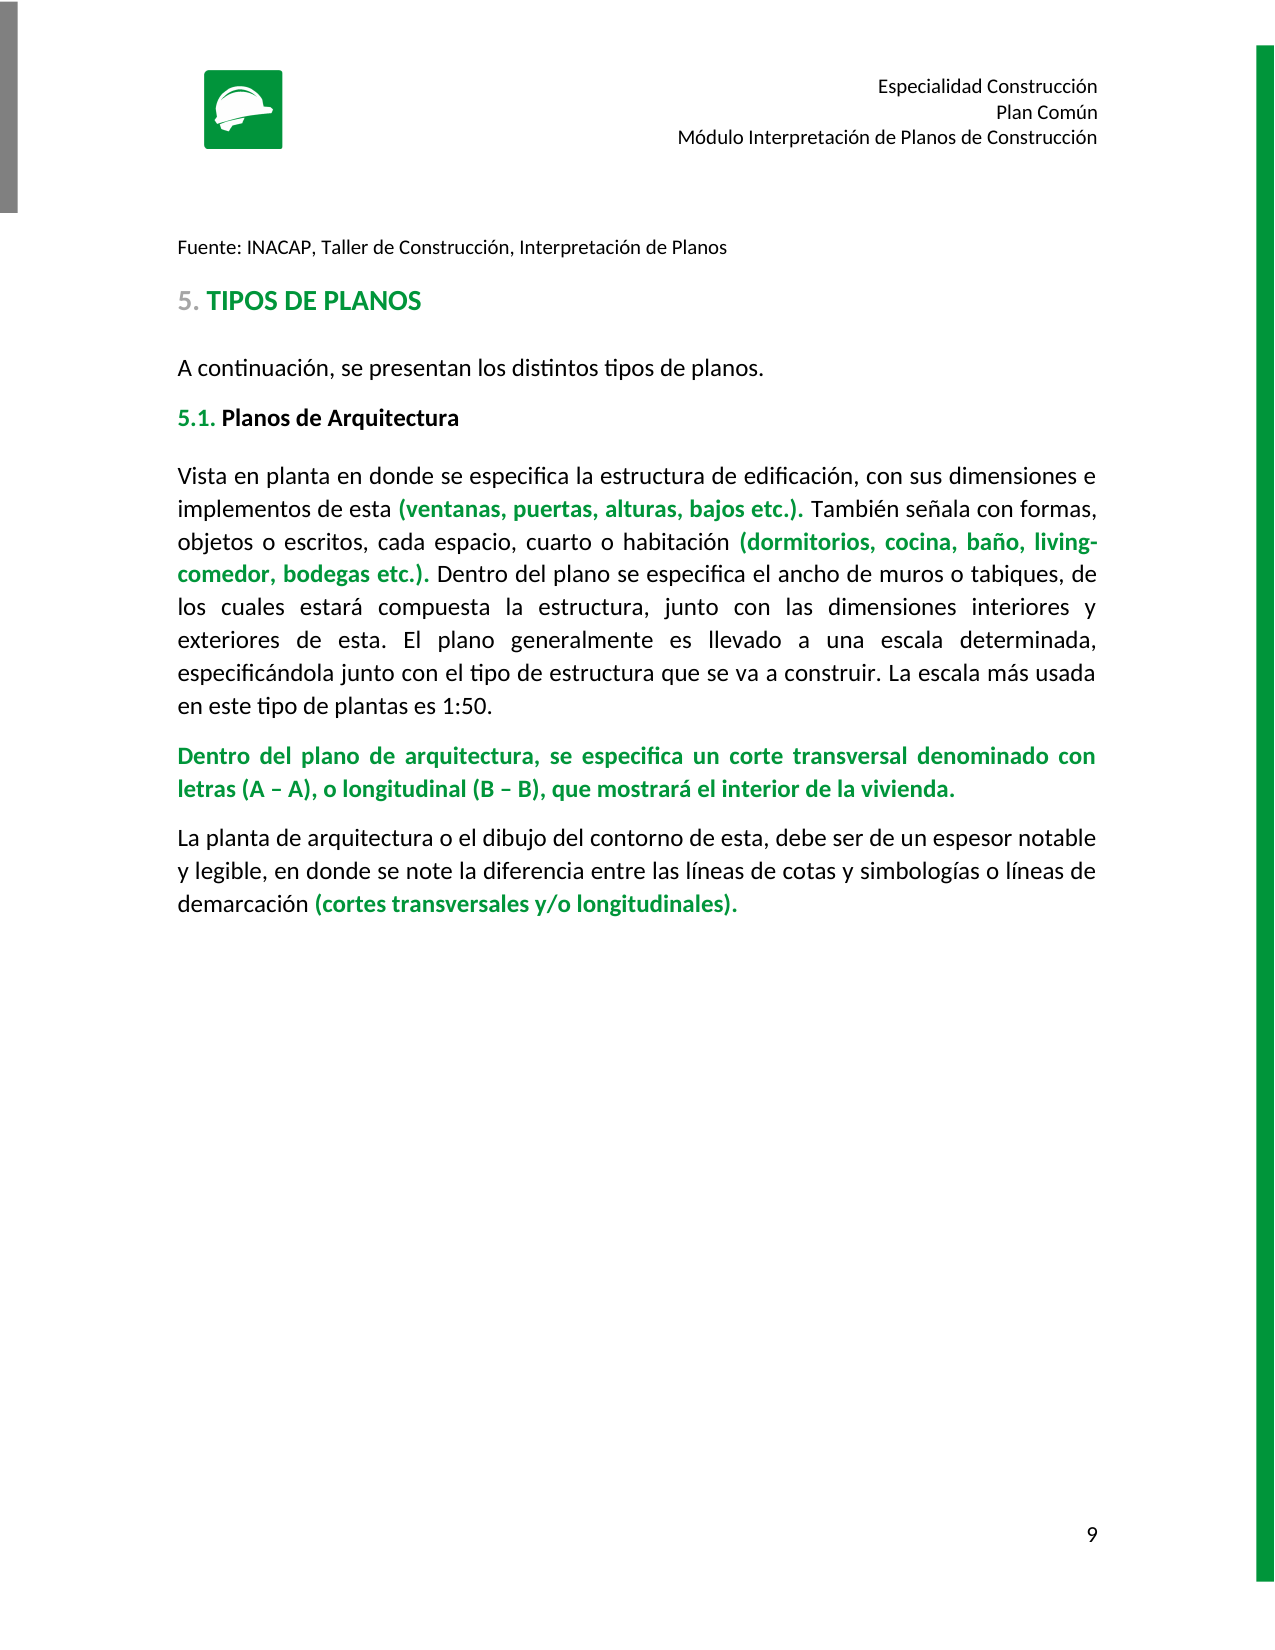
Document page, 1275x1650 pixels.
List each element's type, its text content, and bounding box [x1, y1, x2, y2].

subtitle 5.1. Planos de Arquitectura [177, 402, 1098, 432]
text Fuente: INACAP, Taller de Construcción, Interpretación de Planos [177, 234, 1098, 259]
picture [204, 70, 283, 149]
text La planta de arquitectura o el dibujo del contorno de esta, debe ser de un espesor notable y legible, en donde se note la diferencia entre las líneas de cotas y simbologías o líneas de demarcación (cortes transversales y/o longitudinales). [177, 822, 1098, 919]
text 5. TIPOS DE PLANOS [177, 282, 1098, 318]
text Vista en planta en donde se especifica la estructura de edificación, con sus dimensiones e implementos de esta (ventanas, puertas, alturas, bajos etc.). También señala con formas, objetos o escritos, cada espacio, cuarto o habitación (dormitorios, cocina, baño, living-comedor, bodegas etc.). Dentro del plano se especifica el ancho de muros o tabiques, de los cuales estará compuesta la estructura, junto con las dimensiones interiores y exteriores de esta. El plano generalmente es llevado a una escala determinada, especificándola junto con el tipo de estructura que se va a construir. La escala más usada en este tipo de plantas es 1:50. [177, 460, 1098, 721]
text A continuación, se presentan los distintos tipos de planos. [177, 352, 1098, 383]
text Dentro del plano de arquitectura, se especifica un corte transversal denominado con letras (A – A), o longitudinal (B – B), que mostrará el interior de la vivienda. [177, 740, 1098, 803]
